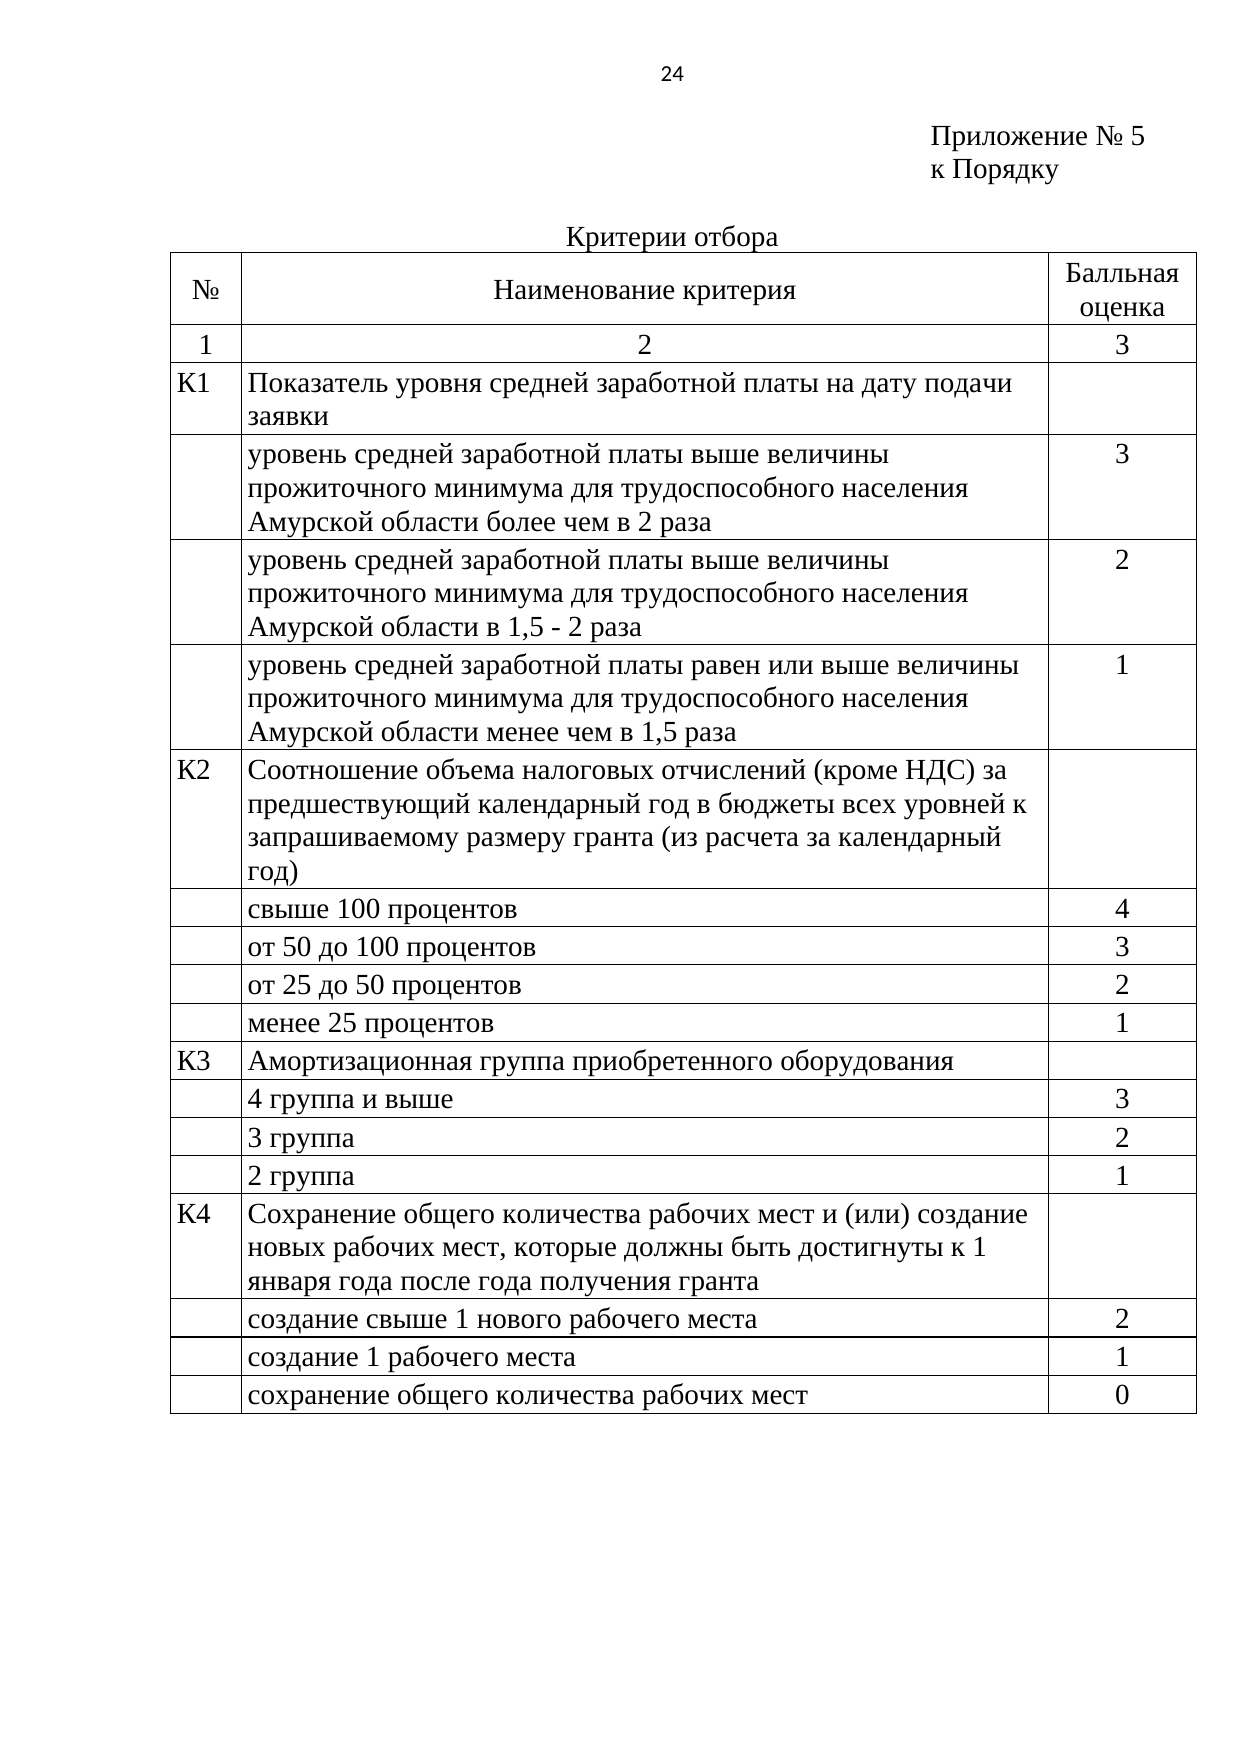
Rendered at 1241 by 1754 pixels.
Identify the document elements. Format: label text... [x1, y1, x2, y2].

text к Порядку [177, 152, 1167, 185]
table_header Наименование критерия [242, 253, 1048, 324]
table_cell менее 25 процентов [242, 1004, 1048, 1041]
table_cell 2 [242, 325, 1048, 362]
table_cell 2 [1049, 1118, 1196, 1155]
table_cell [171, 889, 241, 926]
table_cell 2 группа [242, 1156, 1048, 1193]
table_cell [171, 1156, 241, 1193]
table_cell 3 [1049, 325, 1196, 362]
table_cell уровень средней заработной платы равен или выше величины прожиточного минимума для трудоспособного населения Амурской области менее чем в 1,5 раза [242, 645, 1048, 749]
text Критерии отбора [177, 219, 1167, 252]
table_cell 1 [1049, 645, 1196, 749]
text Приложение № 5 [177, 118, 1167, 152]
table_cell [1049, 363, 1196, 434]
table_cell уровень средней заработной платы выше величины прожиточного минимума для трудоспособного населения Амурской области в 1,5 - 2 раза [242, 540, 1048, 644]
table_cell [171, 965, 241, 1002]
table_cell 1 [1049, 1156, 1196, 1193]
table_cell [1049, 1194, 1196, 1298]
table_cell [171, 1080, 241, 1117]
table_cell К1 [171, 363, 241, 434]
table_cell от 50 до 100 процентов [242, 927, 1048, 964]
table_cell 2 [1049, 1299, 1196, 1336]
table_cell [171, 1299, 241, 1336]
table_cell 3 группа [242, 1118, 1048, 1155]
table_cell от 25 до 50 процентов [242, 965, 1048, 1002]
table_cell 3 [1049, 927, 1196, 964]
table_cell 4 группа и выше [242, 1080, 1048, 1117]
table_cell создание 1 рабочего места [242, 1338, 1048, 1374]
table_cell 4 [1049, 889, 1196, 926]
table_cell 1 [1049, 1004, 1196, 1041]
table_cell Амортизационная группа приобретенного оборудования [242, 1042, 1048, 1079]
table_cell 2 [1049, 965, 1196, 1002]
table_cell 1 [1049, 1338, 1196, 1374]
table_cell [171, 435, 241, 539]
table_cell [171, 1338, 241, 1374]
table_cell [171, 1118, 241, 1155]
table_cell 3 [1049, 1080, 1196, 1117]
table_cell 3 [1049, 435, 1196, 539]
table_cell уровень средней заработной платы выше величины прожиточного минимума для трудоспособного населения Амурской области более чем в 2 раза [242, 435, 1048, 539]
table_cell [171, 1004, 241, 1041]
table_cell [1049, 750, 1196, 888]
table_cell 2 [1049, 540, 1196, 644]
table_cell 0 [1049, 1376, 1196, 1413]
table_header Балльная оценка [1049, 253, 1196, 324]
table_cell свыше 100 процентов [242, 889, 1048, 926]
table_cell сохранение общего количества рабочих мест [242, 1376, 1048, 1413]
table_cell К4 [171, 1194, 241, 1298]
table_cell [1049, 1042, 1196, 1079]
table_cell Соотношение объема налоговых отчислений (кроме НДС) за предшествующий календарный год в бюджеты всех уровней к запрашиваемому размеру гранта (из расчета за календарный год) [242, 750, 1048, 888]
table_cell создание свыше 1 нового рабочего места [242, 1299, 1048, 1336]
table_cell [171, 540, 241, 644]
table_cell [171, 1376, 241, 1413]
table_cell 1 [171, 325, 241, 362]
table_cell К2 [171, 750, 241, 888]
table_cell [171, 927, 241, 964]
table_cell Показатель уровня средней заработной платы на дату подачи заявки [242, 363, 1048, 434]
table_cell [171, 645, 241, 749]
table_header № [171, 253, 241, 324]
table_cell Сохранение общего количества рабочих мест и (или) создание новых рабочих мест, которые должны быть достигнуты к 1 января года после года получения гранта [242, 1194, 1048, 1298]
table_cell К3 [171, 1042, 241, 1079]
